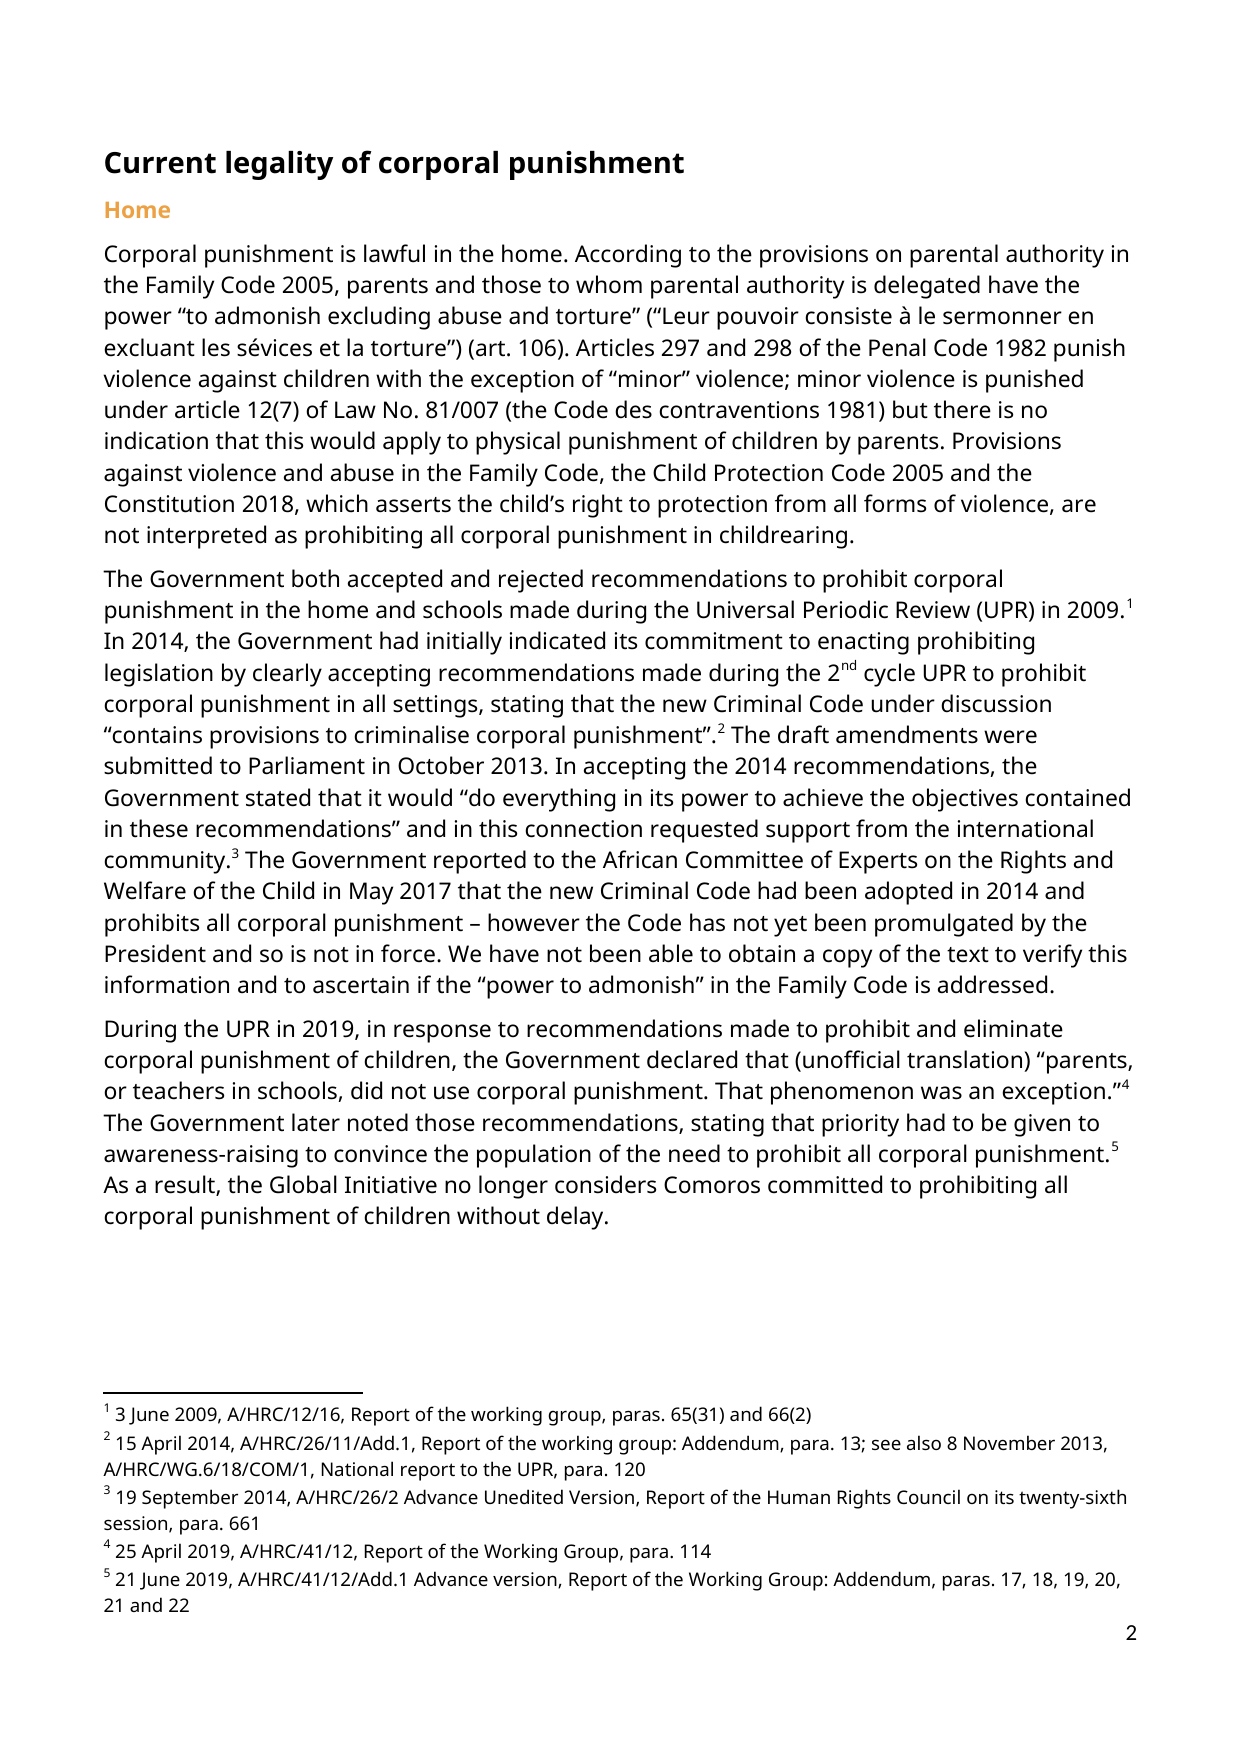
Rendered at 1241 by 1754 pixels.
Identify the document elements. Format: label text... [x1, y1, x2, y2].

subtitle Home [103, 194, 1137, 225]
text Corporal punishment is lawful in the home. According to the provisions on parental authority in the Family Code 2005, parents and those to whom parental authority is delegated have the power “to admonish excluding abuse and torture” (“Leur pouvoir consiste à le sermonner en excluant les sévices et la torture”) (art. 106). Articles 297 and 298 of the Penal Code 1982 punish violence against children with the exception of “minor” violence; minor violence is punished under article 12(7) of Law No. 81/007 (the Code des contraventions 1981) but there is no indication that this would apply to physical punishment of children by parents. Provisions against violence and abuse in the Family Code, the Child Protection Code 2005 and the Constitution 2018, which asserts the child’s right to protection from all forms of violence, are not interpreted as prohibiting all corporal punishment in childrearing. [103, 238, 1137, 550]
text During the UPR in 2019, in response to recommendations made to prohibit and eliminate corporal punishment of children, the Government declared that (unofficial translation) “parents, or teachers in schools, did not use corporal punishment. That phenomenon was an exception.” The Government later noted those recommendations, stating that priority had to be given to awareness-raising to convince the population of the need to prohibit all corporal punishment. As a result, the Global Initiative no longer considers Comoros committed to prohibiting all corporal punishment of children without delay. [103, 1013, 1137, 1232]
text Current legality of corporal punishment [103, 142, 1137, 182]
text The Government both accepted and rejected recommendations to prohibit corporal punishment in the home and schools made during the Universal Periodic Review (UPR) in 2009. In 2014, the Government had initially indicated its commitment to enacting prohibiting legislation by clearly accepting recommendations made during the 2nd cycle UPR to prohibit corporal punishment in all settings, stating that the new Criminal Code under discussion “contains provisions to criminalise corporal punishment”. The draft amendments were submitted to Parliament in October 2013. In accepting the 2014 recommendations, the Government stated that it would “do everything in its power to achieve the objectives contained in these recommendations” and in this connection requested support from the international community. The Government reported to the African Committee of Experts on the Rights and Welfare of the Child in May 2017 that the new Criminal Code had been adopted in 2014 and prohibits all corporal punishment – however the Code has not yet been promulgated by the President and so is not in force. We have not been able to obtain a copy of the text to verify this information and to ascertain if the “power to admonish” in the Family Code is addressed. [103, 563, 1137, 1000]
